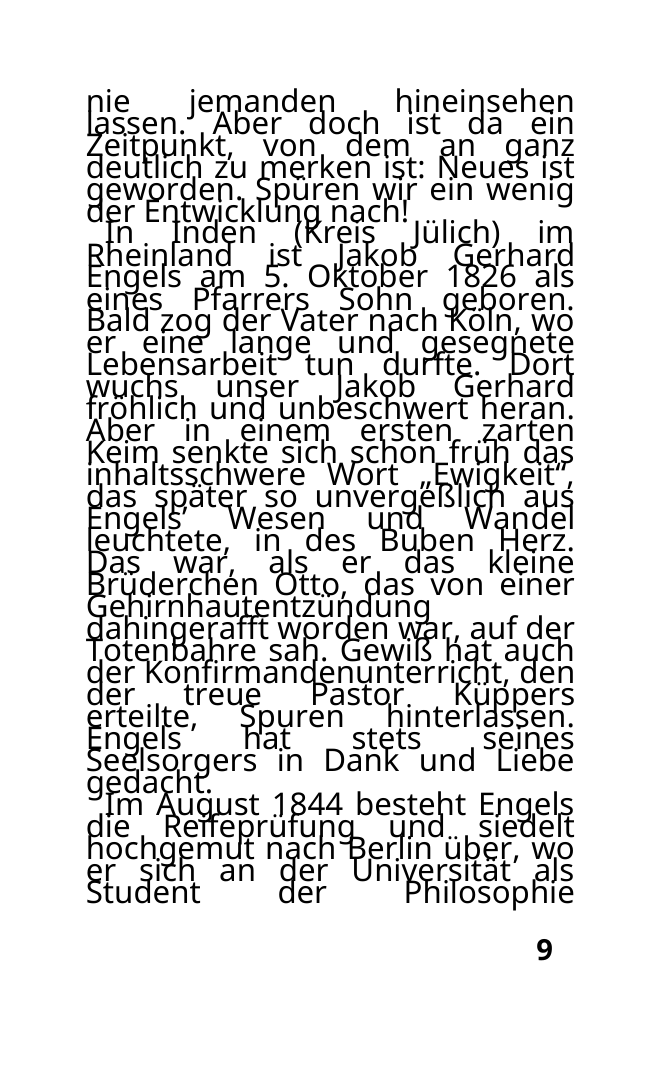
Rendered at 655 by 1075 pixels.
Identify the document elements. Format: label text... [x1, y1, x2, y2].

text In Inden (Kreis Jülich) im Rheinland ist Jakob Gerhard Engels am 5. Oktober 1826 als eines Pfarrers Sohn geboren. Bald zog der Vater nach Köln, wo er eine lange und gesegnete Lebensarbeit tun durfte. Dort wuchs unser Jakob Gerhard fröhlich und unbeschwert heran. Aber in einem ersten zarten Keim senkte sich schon früh das inhaltsschwere Wort „Ewigkeit“, das später so unvergeßlich aus Engels’ Wesen und Wandel leuchtete, in des Buben Herz. Das war, als er das kleine Brüderchen Otto, das von einer Gehirnhautentzündung dahingerafft worden war, auf der Totenbahre sah. Gewiß hat auch der Konfirmandenunterricht, den der treue Pastor Küppers erteilte, Spuren hinterlassen. Engels hat stets seines Seelsorgers in Dank und Liebe gedacht. [86, 226, 575, 798]
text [86, 94, 575, 226]
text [86, 798, 575, 908]
